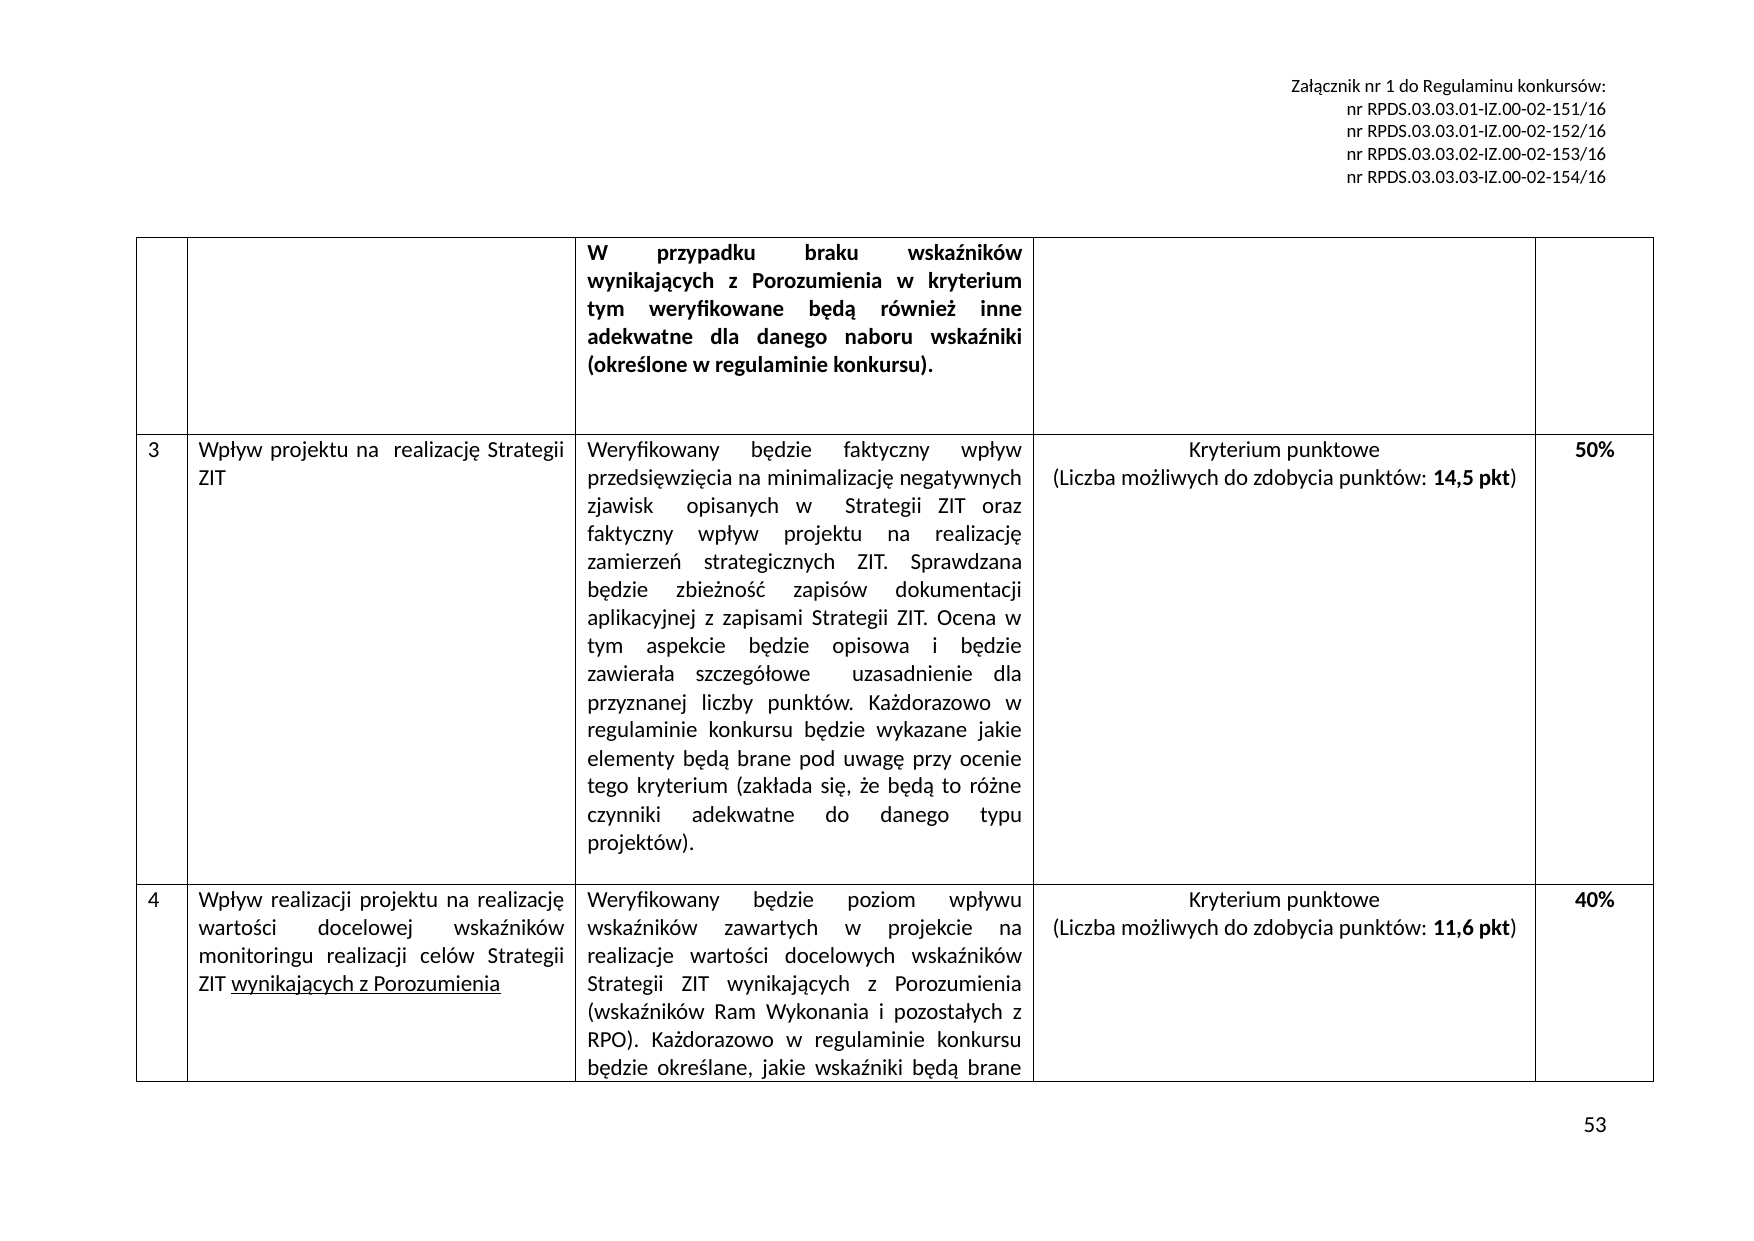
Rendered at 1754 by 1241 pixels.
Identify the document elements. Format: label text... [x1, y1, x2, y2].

table_cell Weryfikowany będzie faktyczny wpływ przedsięwzięcia na minimalizację negatywnych zjawisk opisanych w Strategii ZIT oraz faktyczny wpływ projektu na realizację zamierzeń strategicznych ZIT. Sprawdzana będzie zbieżność zapisów dokumentacji aplikacyjnej z zapisami Strategii ZIT. Ocena w tym aspekcie będzie opisowa i będzie zawierała szczegółowe uzasadnienie dla przyznanej liczby punktów. Każdorazowo w regulaminie konkursu będzie wykazane jakie elementy będą brane pod uwagę przy ocenie tego kryterium (zakłada się, że będą to różne czynniki adekwatne do danego typu projektów). [576, 435, 1033, 884]
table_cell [1034, 885, 1535, 1081]
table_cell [576, 885, 1033, 1081]
table_cell 4 [137, 885, 187, 1081]
table_cell 3 [137, 435, 187, 884]
table_cell Kryterium punktowe (Liczba możliwych do zdobycia punktów: 14,5 pkt) [1034, 435, 1535, 884]
table_cell [1536, 238, 1653, 434]
table_cell 50% [1536, 435, 1653, 884]
table_cell Wpływ projektu na realizację Strategii ZIT [188, 435, 575, 884]
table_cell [576, 238, 1033, 434]
table_cell 2 [137, 238, 187, 434]
table_cell 40% [1536, 885, 1653, 1081]
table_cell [1034, 238, 1535, 434]
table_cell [188, 885, 575, 1081]
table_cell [188, 238, 575, 434]
